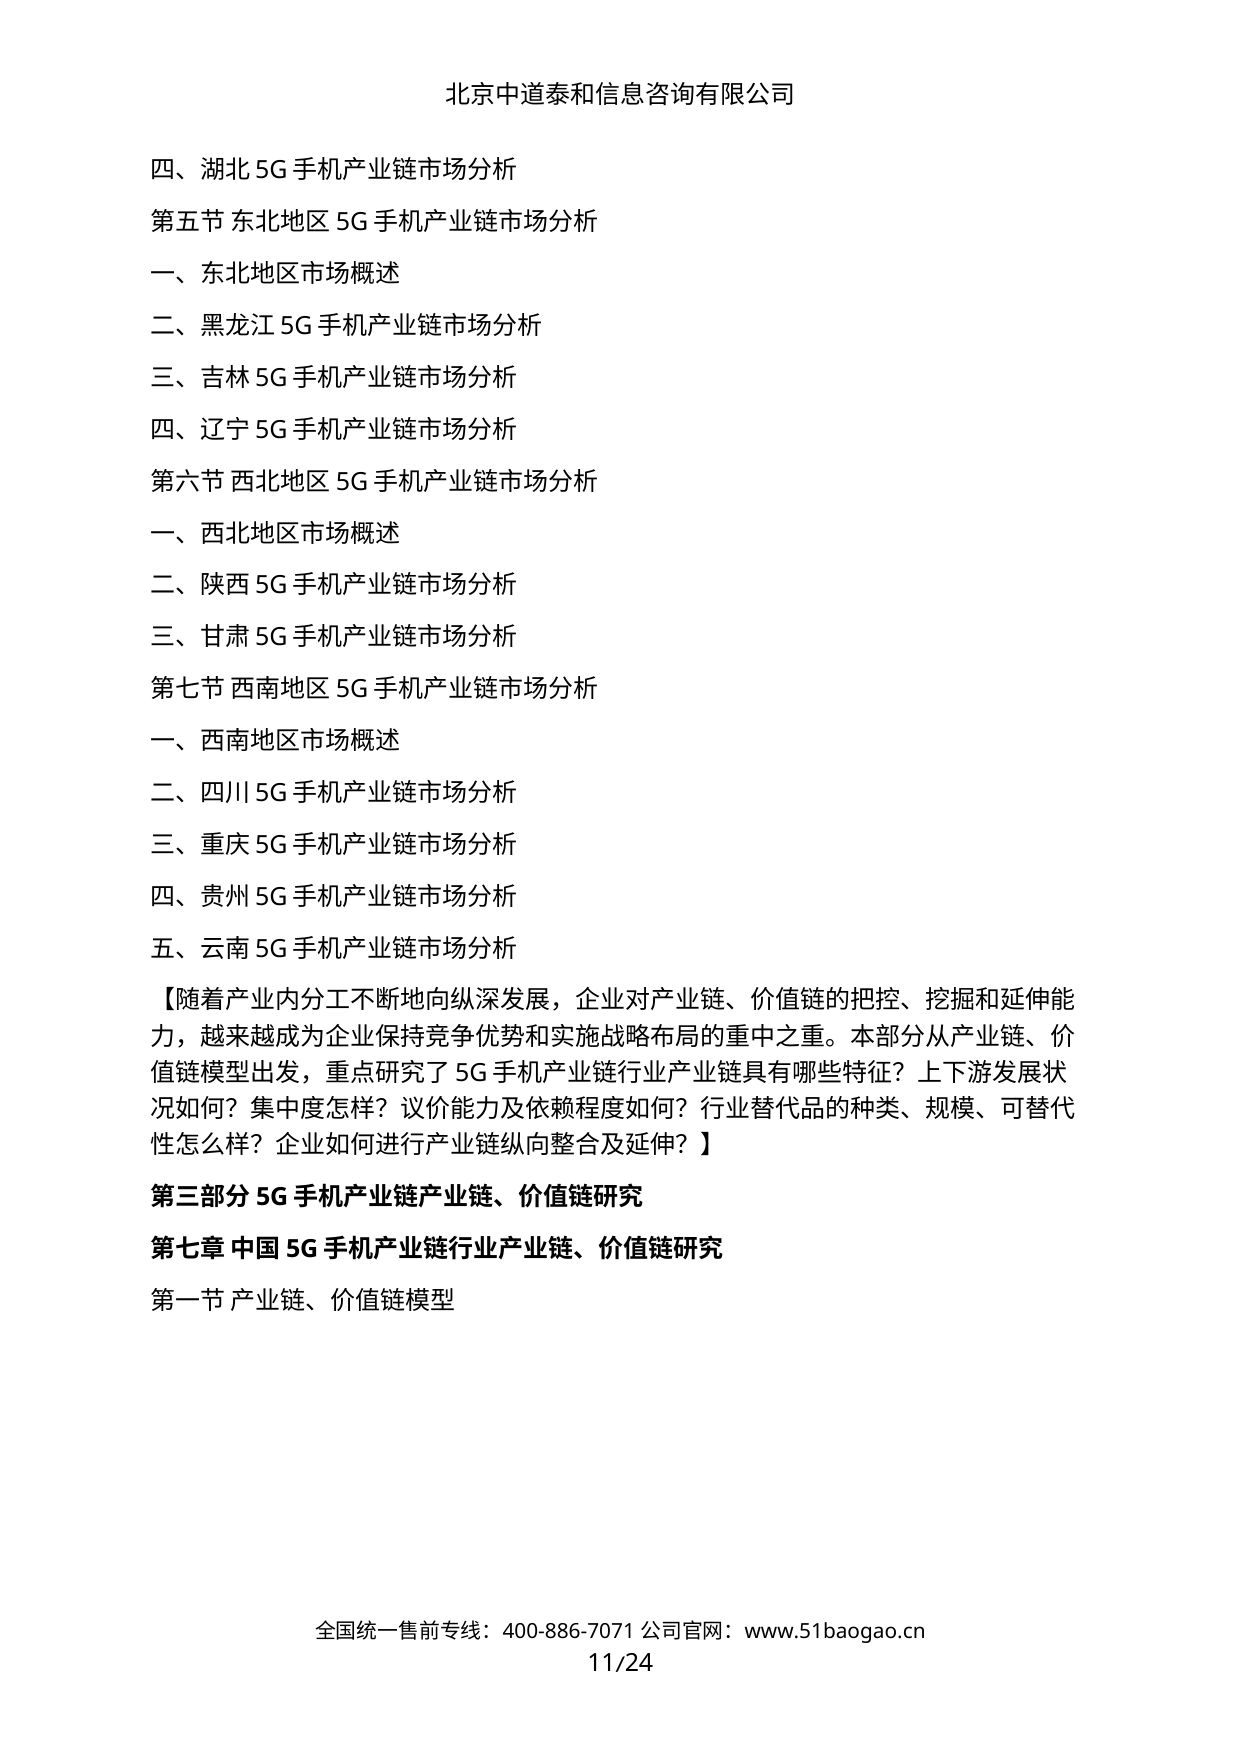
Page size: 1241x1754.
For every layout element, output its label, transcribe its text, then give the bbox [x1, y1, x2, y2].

text 三、吉林5G手机产业链市场分析 [150, 357, 1090, 394]
text 第七节 西南地区5G手机产业链市场分析 [150, 669, 1090, 705]
text 一、西南地区市场概述 [150, 721, 1090, 757]
text 三、重庆5G手机产业链市场分析 [150, 824, 1090, 861]
text 第三部分 5G手机产业链产业链、价值链研究 [150, 1177, 1090, 1213]
text 第五节 东北地区5G手机产业链市场分析 [150, 202, 1090, 238]
text 第六节 西北地区5G手机产业链市场分析 [150, 461, 1090, 497]
text 二、黑龙江5G手机产业链市场分析 [150, 306, 1090, 342]
text 第一节 产业链、价值链模型 [150, 1281, 1090, 1317]
text 四、湖北5G手机产业链市场分析 [150, 150, 1090, 186]
text 一、西北地区市场概述 [150, 513, 1090, 549]
text 二、陕西5G手机产业链市场分析 [150, 565, 1090, 601]
text 二、四川5G手机产业链市场分析 [150, 772, 1090, 809]
text 【随着产业内分工不断地向纵深发展，企业对产业链、价值链的把控、挖掘和延伸能力，越来越成为企业保持竞争优势和实施战略布局的重中之重。本部分从产业链、价值链模型出发，重点研究了5G手机产业链行业产业链具有哪些特征？上下游发展状况如何？集中度怎样？议价能力及依赖程度如何？行业替代品的种类、规模、可替代性怎么样？企业如何进行产业链纵向整合及延伸？】 [150, 980, 1090, 1161]
text 五、云南5G手机产业链市场分析 [150, 928, 1090, 964]
text 第七章 中国5G手机产业链行业产业链、价值链研究 [150, 1229, 1090, 1265]
text 四、贵州5G手机产业链市场分析 [150, 876, 1090, 912]
text 四、辽宁5G手机产业链市场分析 [150, 409, 1090, 446]
text 三、甘肃5G手机产业链市场分析 [150, 617, 1090, 653]
text 一、东北地区市场概述 [150, 254, 1090, 290]
